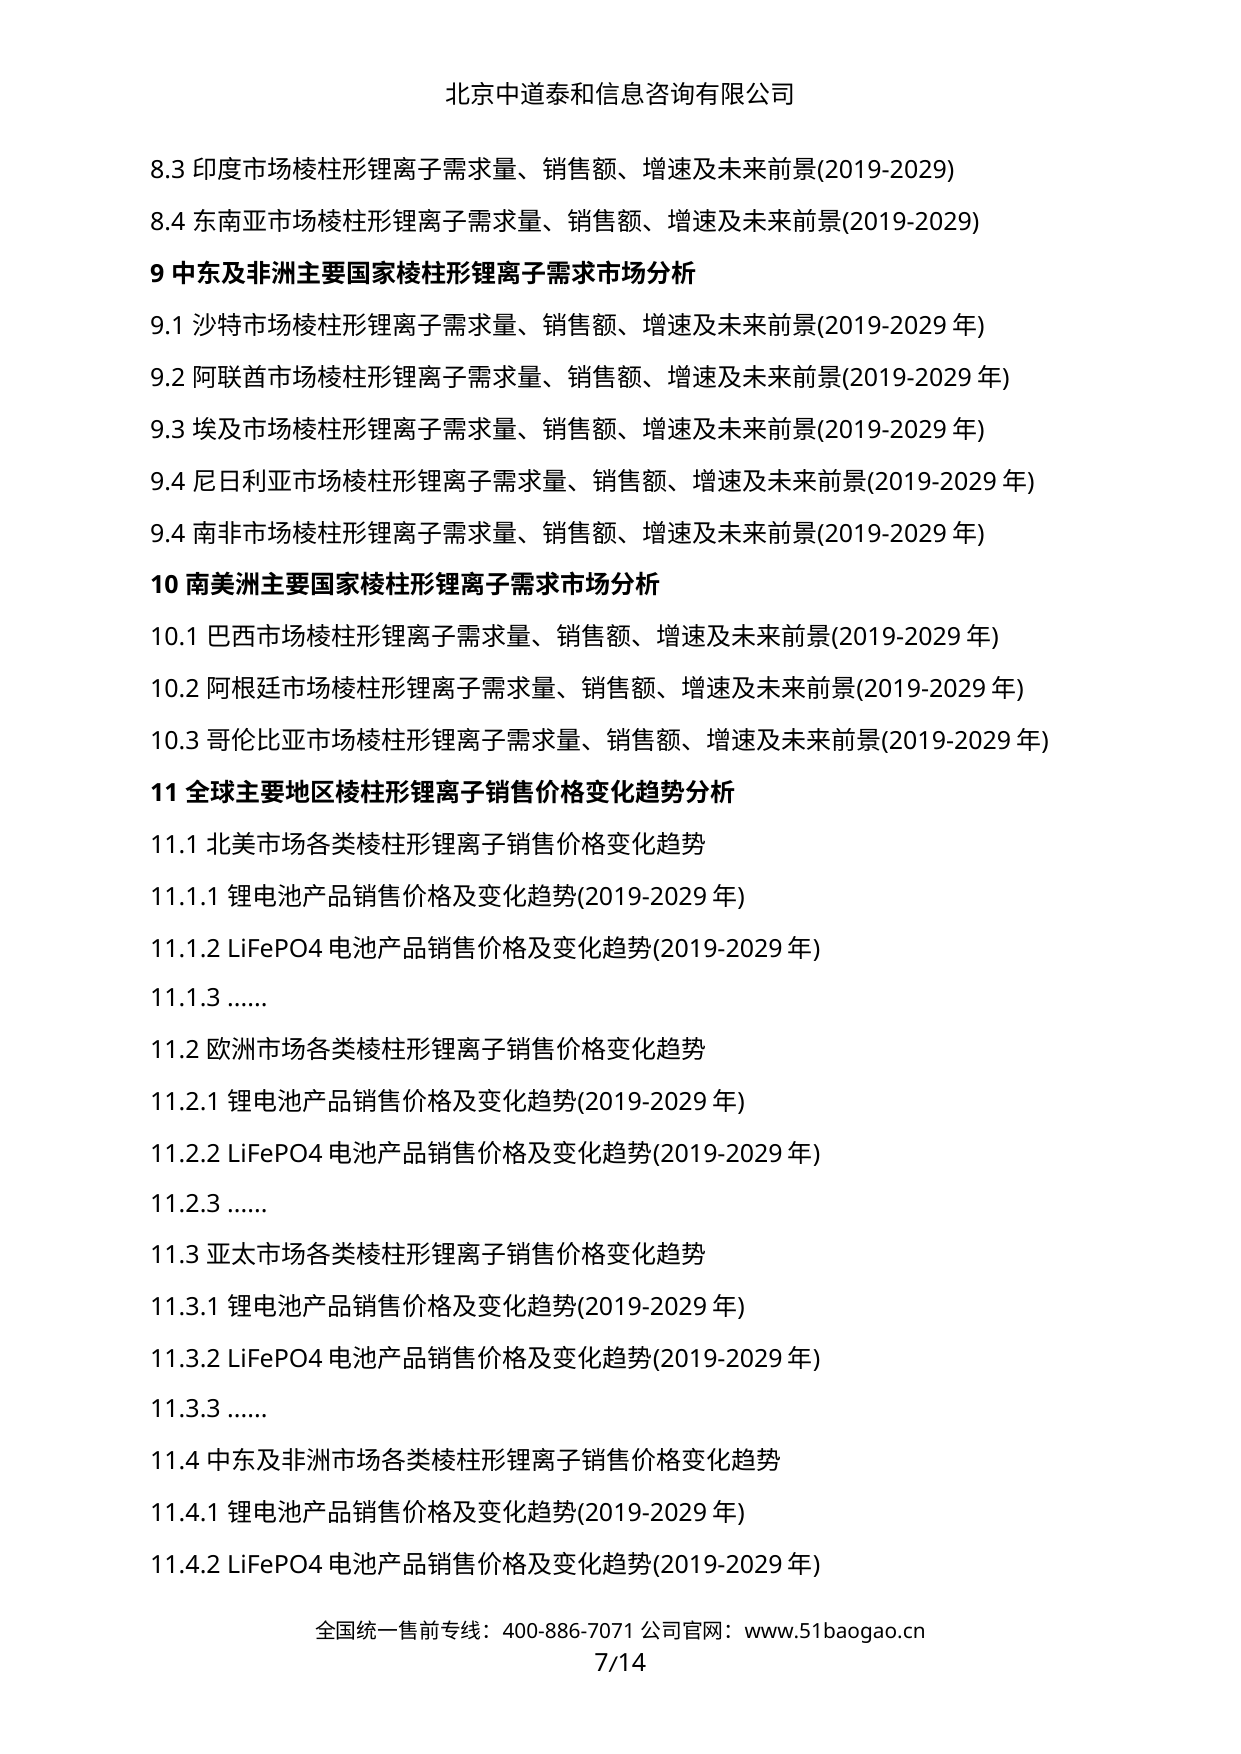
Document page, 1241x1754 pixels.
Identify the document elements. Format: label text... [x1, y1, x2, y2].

text 8.3 印度市场棱柱形锂离子需求量、销售额、增速及未来前景(2019-2029) [150, 150, 1090, 186]
text 11 全球主要地区棱柱形锂离子销售价格变化趋势分析 [150, 772, 1090, 809]
text 11.2.1 锂电池产品销售价格及变化趋势(2019-2029年) [150, 1082, 1090, 1118]
text 9.1 沙特市场棱柱形锂离子需求量、销售额、增速及未来前景(2019-2029年) [150, 306, 1090, 342]
text 11.3.3 ...... [150, 1391, 1090, 1425]
text 10.2 阿根廷市场棱柱形锂离子需求量、销售额、增速及未来前景(2019-2029年) [150, 669, 1090, 705]
text 11.2.3 ...... [150, 1185, 1090, 1219]
text 9.3 埃及市场棱柱形锂离子需求量、销售额、增速及未来前景(2019-2029年) [150, 409, 1090, 446]
text 11.3 亚太市场各类棱柱形锂离子销售价格变化趋势 [150, 1235, 1090, 1271]
text 9.4 南非市场棱柱形锂离子需求量、销售额、增速及未来前景(2019-2029年) [150, 513, 1090, 549]
text 11.4 中东及非洲市场各类棱柱形锂离子销售价格变化趋势 [150, 1440, 1090, 1477]
text 9 中东及非洲主要国家棱柱形锂离子需求市场分析 [150, 254, 1090, 290]
text 11.1.1 锂电池产品销售价格及变化趋势(2019-2029年) [150, 876, 1090, 912]
text 11.2 欧洲市场各类棱柱形锂离子销售价格变化趋势 [150, 1030, 1090, 1066]
text 9.4 尼日利亚市场棱柱形锂离子需求量、销售额、增速及未来前景(2019-2029年) [150, 461, 1090, 497]
text 10.3 哥伦比亚市场棱柱形锂离子需求量、销售额、增速及未来前景(2019-2029年) [150, 721, 1090, 757]
text 10.1 巴西市场棱柱形锂离子需求量、销售额、增速及未来前景(2019-2029年) [150, 617, 1090, 653]
text 11.1.2 LiFePO4电池产品销售价格及变化趋势(2019-2029年) [150, 928, 1090, 964]
text 11.3.1 锂电池产品销售价格及变化趋势(2019-2029年) [150, 1287, 1090, 1323]
text 11.4.1 锂电池产品销售价格及变化趋势(2019-2029年) [150, 1492, 1090, 1528]
text 11.1.3 ...... [150, 980, 1090, 1014]
text 11.1 北美市场各类棱柱形锂离子销售价格变化趋势 [150, 824, 1090, 861]
text 11.4.2 LiFePO4电池产品销售价格及变化趋势(2019-2029年) [150, 1544, 1090, 1580]
text 8.4 东南亚市场棱柱形锂离子需求量、销售额、增速及未来前景(2019-2029) [150, 202, 1090, 238]
text 11.2.2 LiFePO4电池产品销售价格及变化趋势(2019-2029年) [150, 1133, 1090, 1170]
text 11.3.2 LiFePO4电池产品销售价格及变化趋势(2019-2029年) [150, 1339, 1090, 1375]
text 9.2 阿联酋市场棱柱形锂离子需求量、销售额、增速及未来前景(2019-2029年) [150, 357, 1090, 394]
text 10 南美洲主要国家棱柱形锂离子需求市场分析 [150, 565, 1090, 601]
